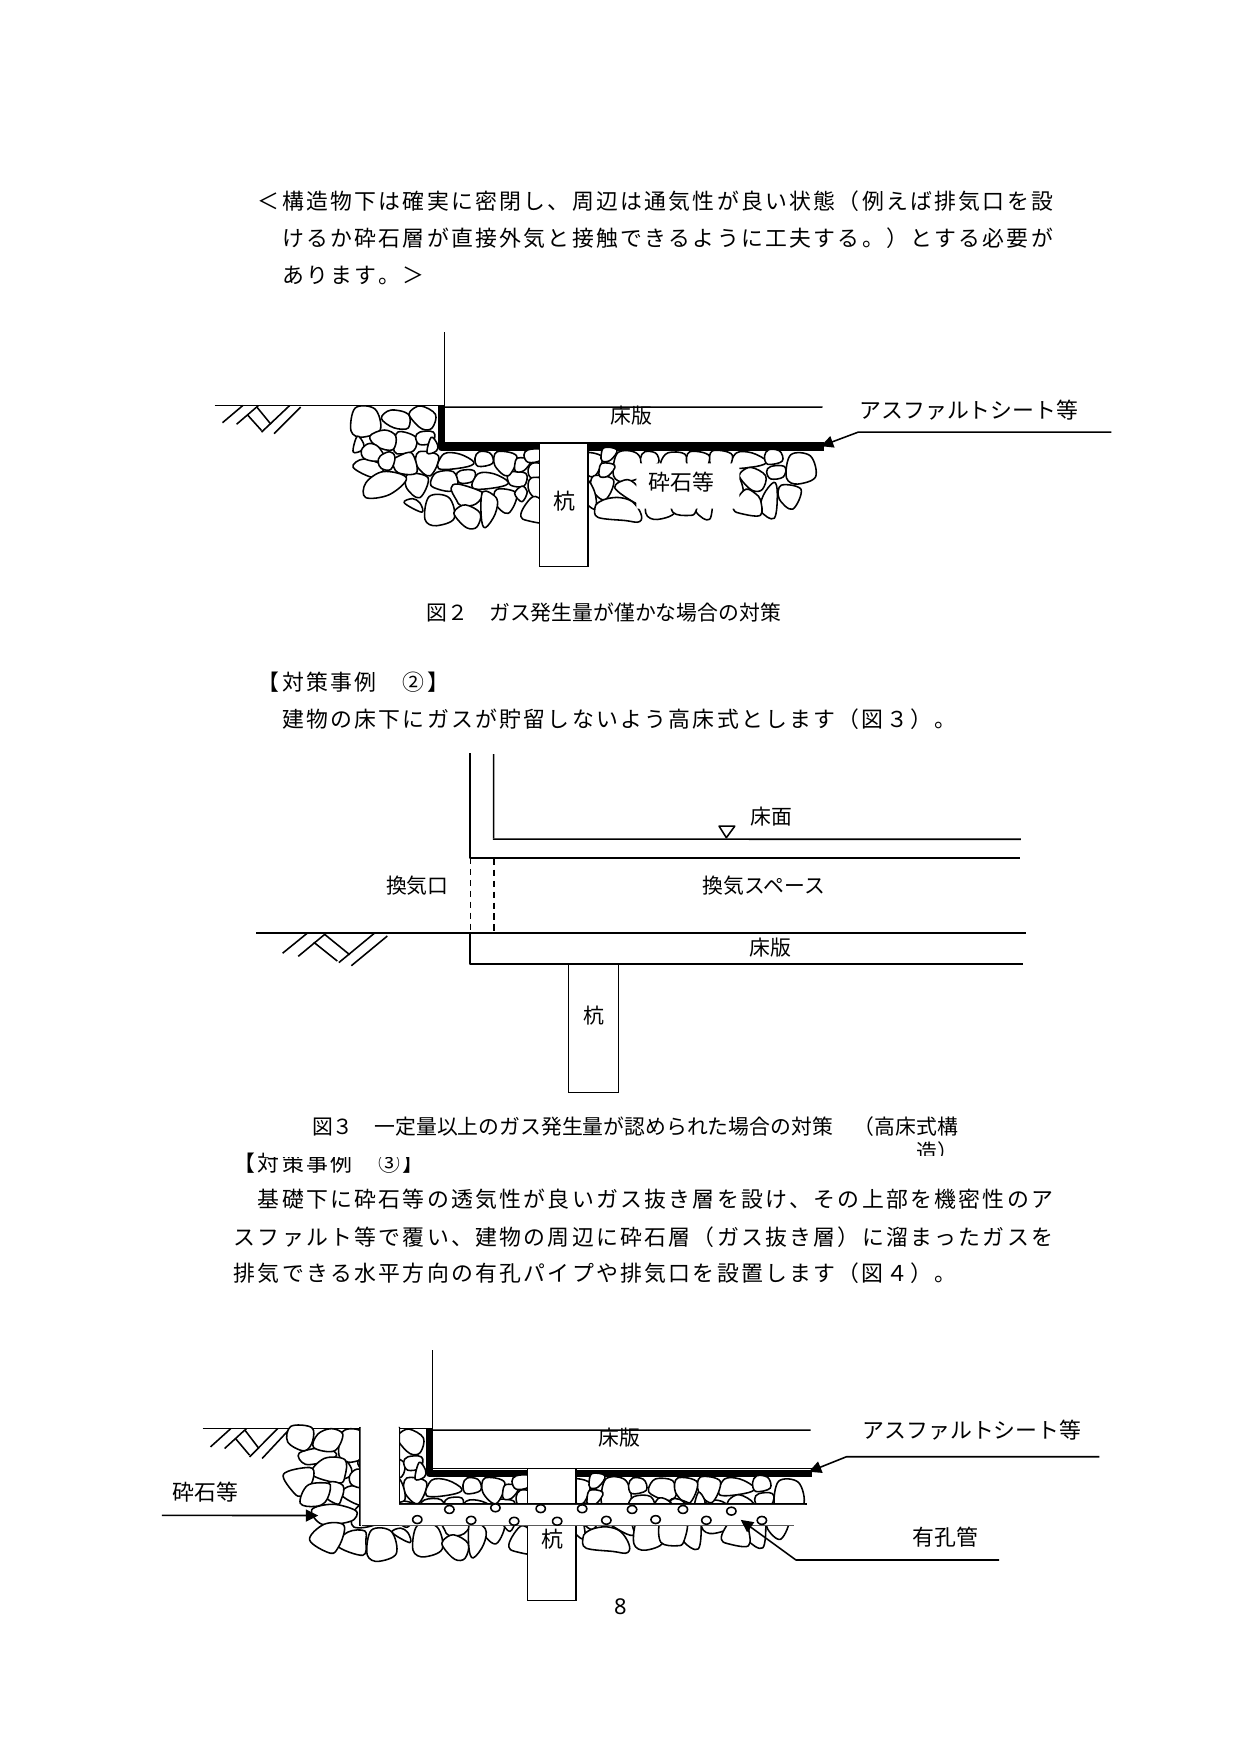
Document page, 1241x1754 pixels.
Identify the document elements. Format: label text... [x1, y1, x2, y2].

text 【対策事例 ②】 [185, 662, 1055, 699]
text ＜構造物下は確実に密閉し、周辺は通気性が良い状態（例えば排気口を設けるか砕石層が直接外気と接触できるように工夫する。）とする必要があります。＞ [248, 181, 1055, 292]
text 基礎下に砕石等の透気性が良いガス抜き層を設け、その上部を機密性のアスファルト等で覆い、建物の周辺に砕石層（ガス抜き層）に溜まったガスを排気できる水平方向の有孔パイプや排気口を設置します（図４）。 [227, 1180, 1055, 1291]
text 【対策事例 ③】 [185, 1143, 1055, 1180]
text 建物の床下にガスが貯留しないよう高床式とします（図３）。 [185, 699, 1055, 736]
